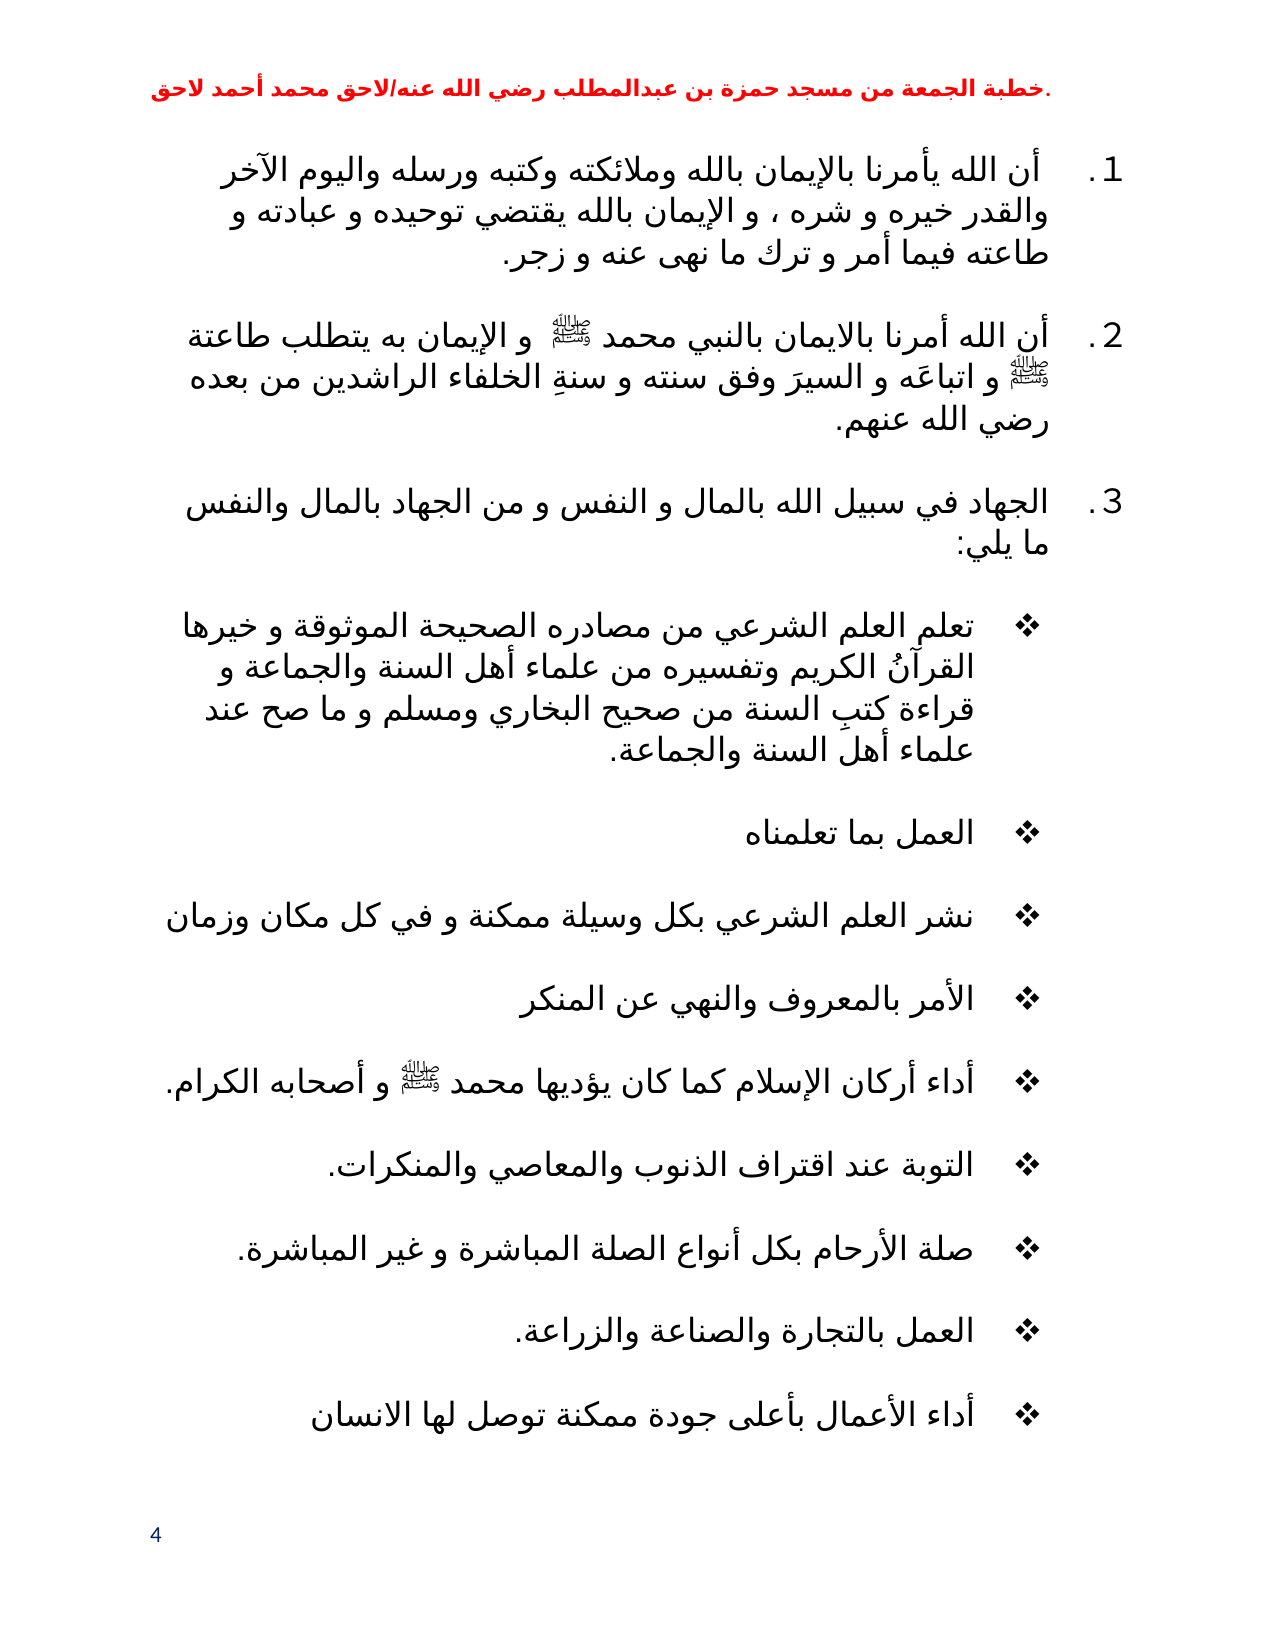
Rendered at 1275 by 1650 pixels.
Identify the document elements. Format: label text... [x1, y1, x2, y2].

list أن الله يأمرنا بالإيمان بالله وملائكته وكتبه ورسله واليوم الآخر والقدر خيره و شره ، و الإيمان بالله يقتضي توحيده و عبادته و طاعته فيما أمر و ترك ما نهى عنه و زجر. [150, 150, 1087, 271]
list أداء أركان الإسلام كما كان يؤديها محمد ﷺ و أصحابه الكرام. [150, 1062, 1012, 1101]
list أن الله أمرنا بالايمان بالنبي محمد ﷺ و الإيمان به يتطلب طاعتة ﷺ و اتباعَه و السيرَ وفق سنته و سنةِ الخلفاء الراشدين من بعده رضي الله عنهم. [150, 316, 1087, 437]
list العمل بالتجارة والصناعة والزراعة. [150, 1312, 1012, 1350]
list صلة الأرحام بكل أنواع الصلة المباشرة و غير المباشرة. [150, 1228, 1012, 1267]
list أداء الأعمال بأعلى جودة ممكنة توصل لها الانسان [150, 1394, 1012, 1433]
list التوبة عند اقتراف الذنوب والمعاصي والمنكرات. [150, 1146, 1012, 1184]
list العمل بما تعلمناه [150, 813, 1012, 852]
list تعلم العلم الشرعي من مصادره الصحيحة الموثوقة و خيرها القرآنُ الكريم وتفسيره من علماء أهل السنة والجماعة و قراءة كتبِ السنة من صحيح البخاري ومسلم و ما صح عند علماء أهل السنة والجماعة. [150, 606, 1012, 769]
list الأمر بالمعروف والنهي عن المنكر [150, 979, 1012, 1018]
list نشر العلم الشرعي بكل وسيلة ممكنة و في كل مكان وزمان [150, 896, 1012, 935]
list الجهاد في سبيل الله بالمال و النفس و من الجهاد بالمال والنفس ما يلي: [150, 482, 1087, 562]
